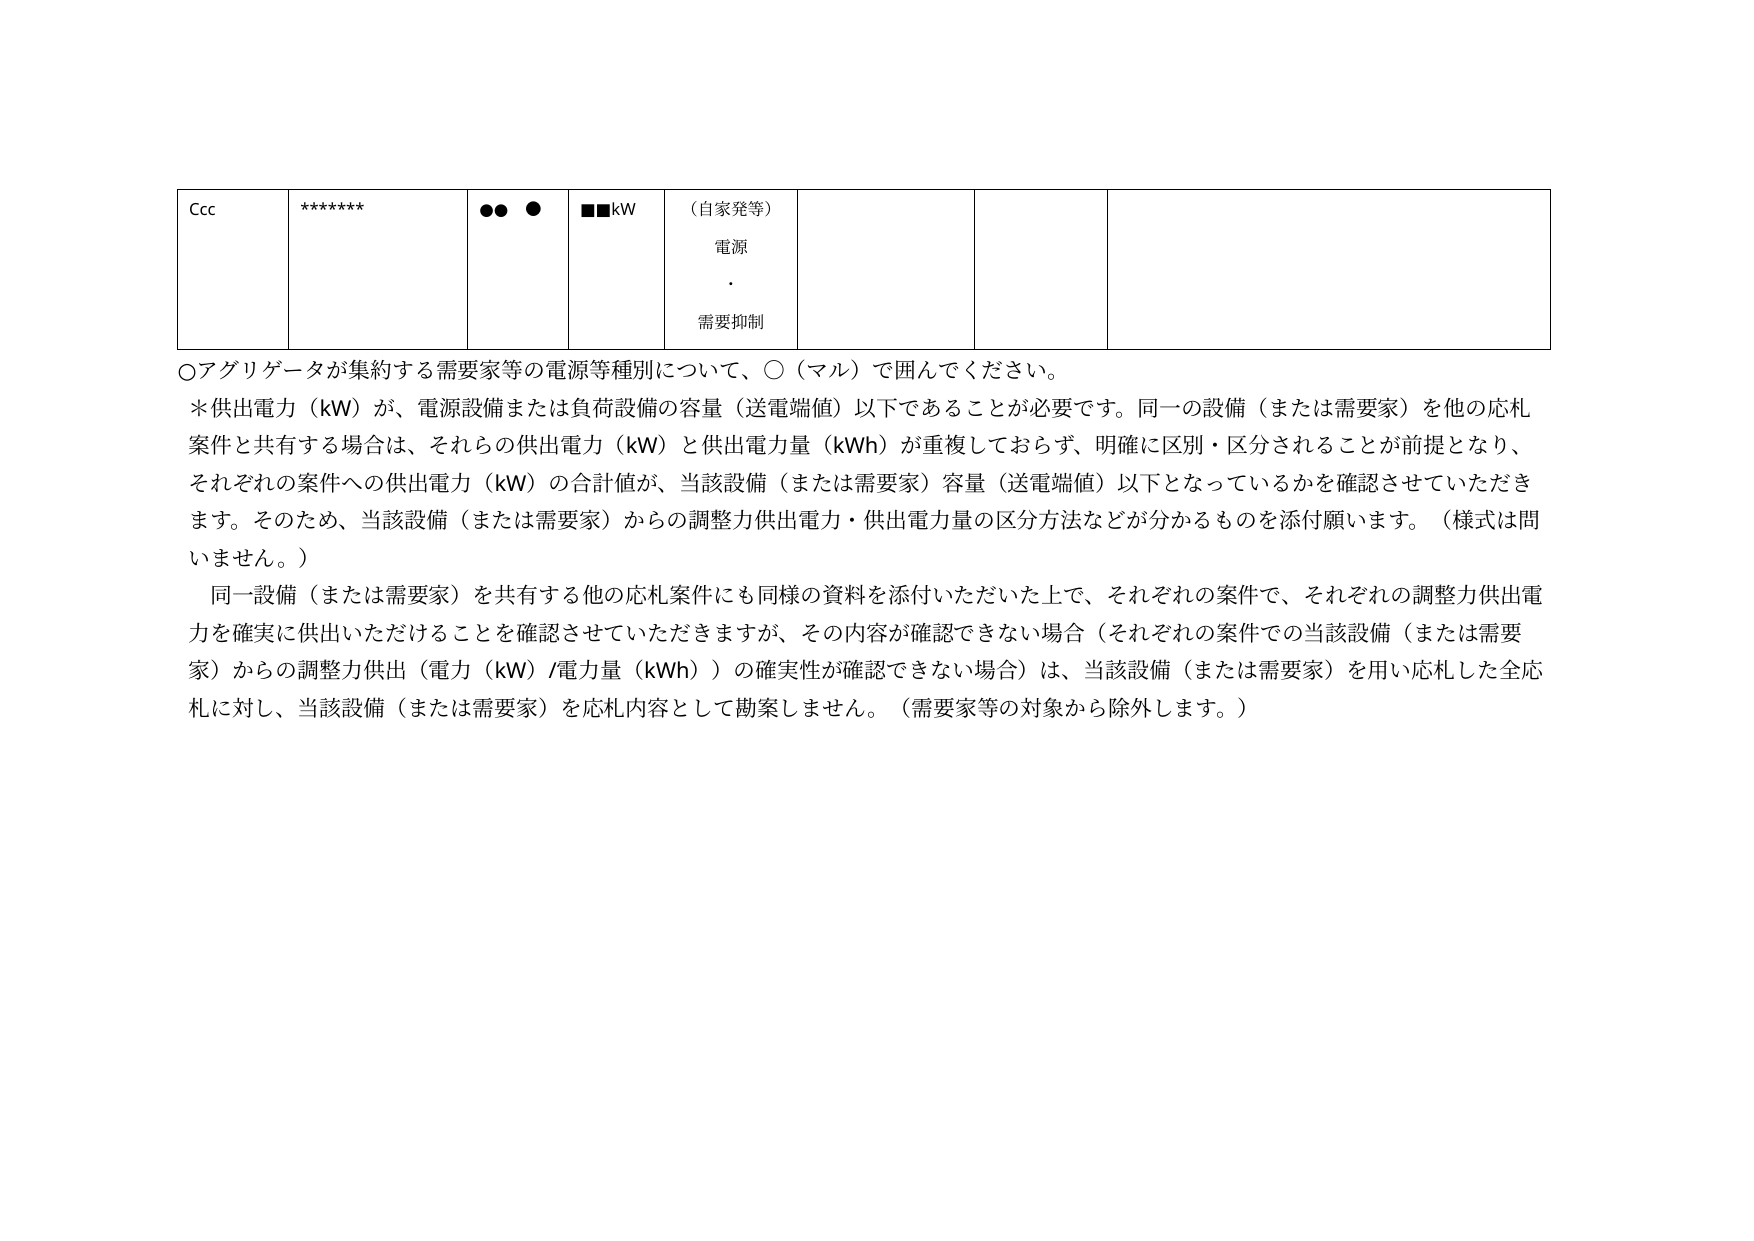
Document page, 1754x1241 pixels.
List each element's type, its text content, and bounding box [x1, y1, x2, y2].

table_cell （自家発等）電源 ・ 需要抑制 [665, 190, 797, 349]
table_cell Ccc [178, 190, 288, 349]
table_cell ●● ● [468, 190, 568, 349]
table_cell ■■kW [569, 190, 664, 349]
table_cell [798, 190, 974, 349]
table_cell [1108, 190, 1550, 349]
table_cell [975, 190, 1107, 349]
text 同一設備（または需要家）を共有する他の応札案件にも同様の資料を添付いただいた上で、それぞれの案件で、それぞれの調整力供出電力を確実に供出いただけることを確認させていただきますが、その内容が確認できない場合（それぞれの案件での当該設備（または需要家）からの調整力供出（電力（kW）/電力量（kWh））の確実性が確認できない場合）は、当該設備（または需要家）を用い応札した全応札に対し、当該設備（または需要家）を応札内容として勘案しません。（需要家等の対象から除外します。） [188, 575, 1547, 725]
table_cell ******* [289, 190, 467, 349]
text ＊供出電力（kW）が、電源設備または負荷設備の容量（送電端値）以下であることが必要です。同一の設備（または需要家）を他の応札案件と共有する場合は、それらの供出電力（kW）と供出電力量（kWh）が重複しておらず、明確に区別・区分されることが前提となり、それぞれの案件への供出電力（kW）の合計値が、当該設備（または需要家）容量（送電端値）以下となっているかを確認させていただきます。そのため、当該設備（または需要家）からの調整力供出電力・供出電力量の区分方法などが分かるものを添付願います。（様式は問いません。） [188, 388, 1547, 575]
text ○アグリゲータが集約する需要家等の電源等種別について、○（マル）で囲んでください。 [177, 350, 1547, 388]
